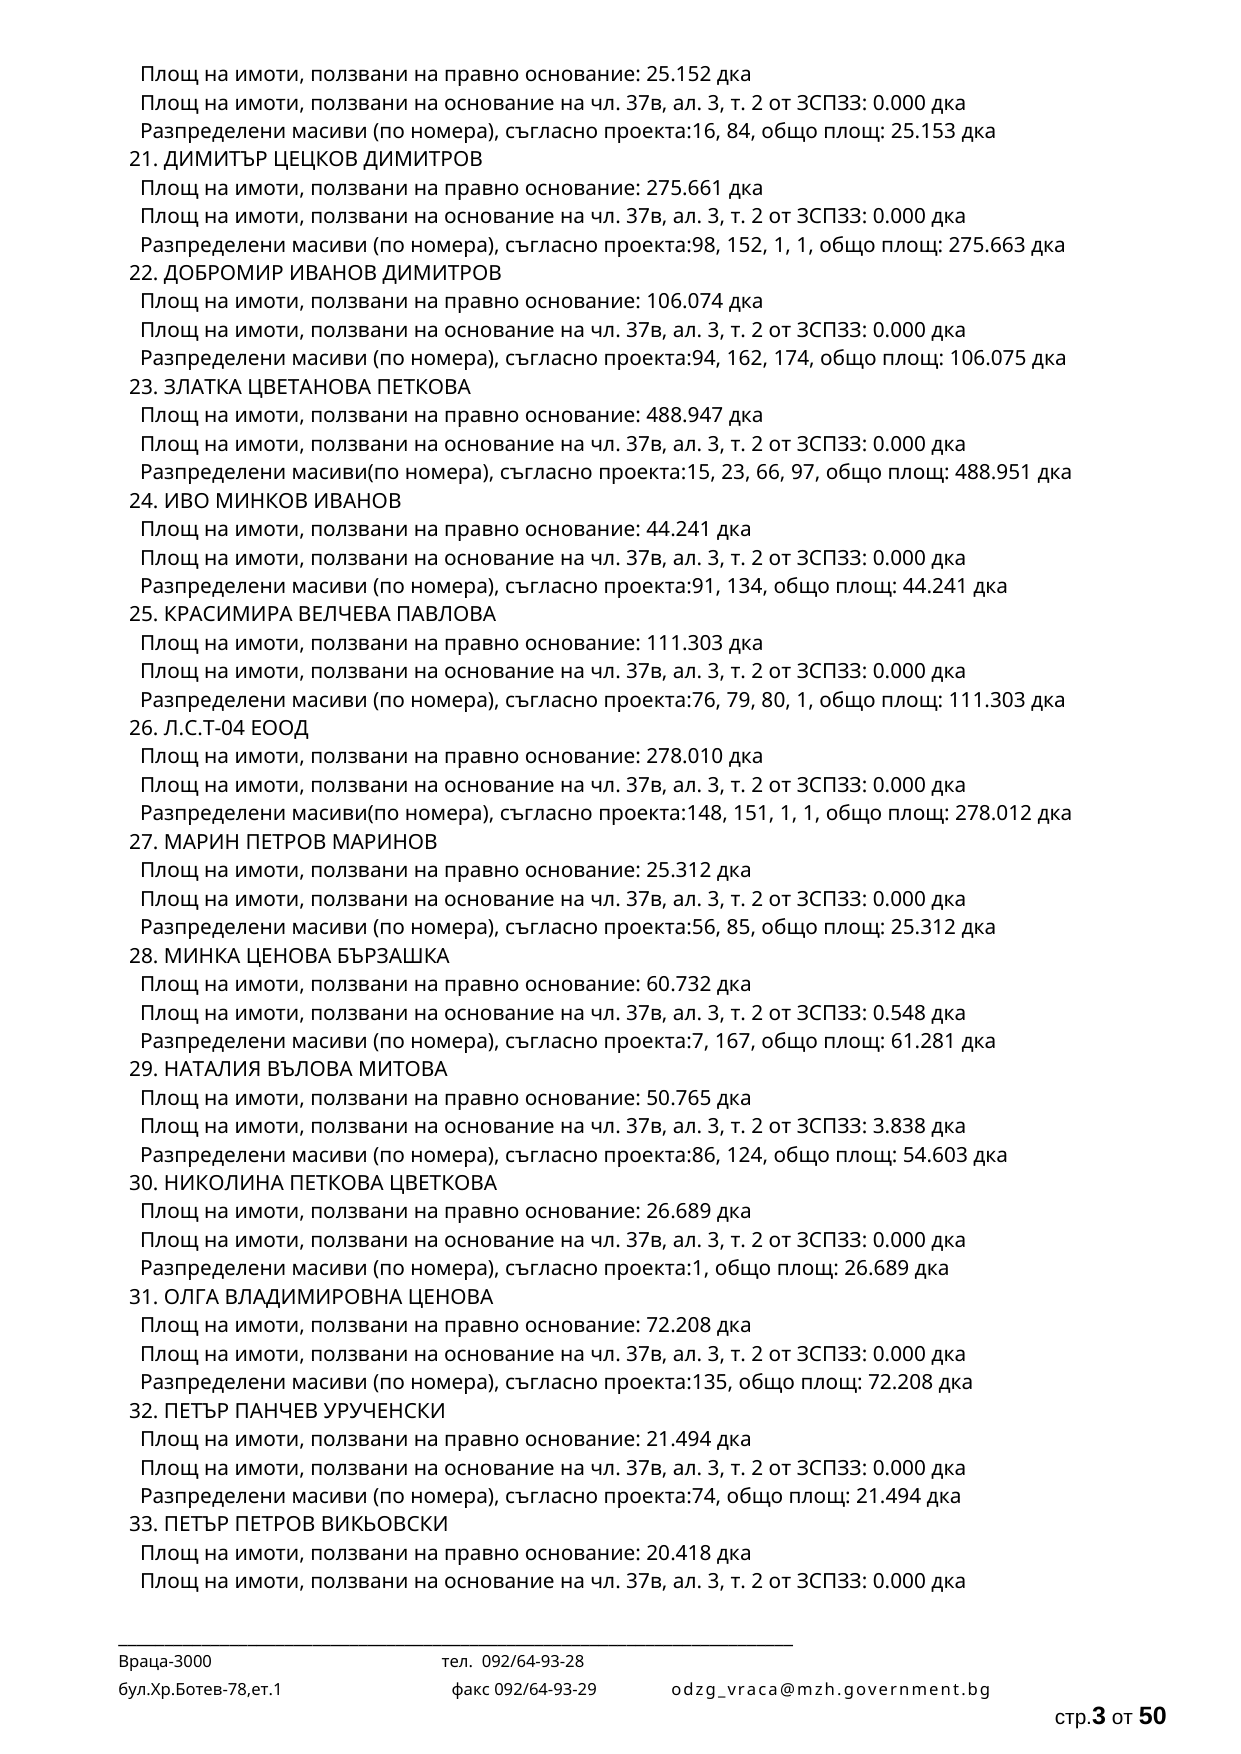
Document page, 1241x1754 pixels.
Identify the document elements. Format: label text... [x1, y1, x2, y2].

text Разпределени масиви (по номера), съгласно проекта:16, 84, общо площ: 25.153 дка [118, 116, 1166, 144]
text Площ на имоти, ползвани на правно основание: 20.418 дка [118, 1538, 1166, 1566]
text Площ на имоти, ползвани на правно основание: 278.010 дка [118, 742, 1166, 770]
text Площ на имоти, ползвани на основание на чл. 37в, ал. 3, т. 2 от ЗСПЗЗ: 0.548 дка [118, 998, 1166, 1026]
text Разпределени масиви(по номера), съгласно проекта:148, 151, 1, 1, общо площ: 278.012 дка [118, 798, 1166, 827]
text Разпределени масиви (по номера), съгласно проекта:1, общо площ: 26.689 дка [118, 1253, 1166, 1282]
text Разпределени масиви (по номера), съгласно проекта:98, 152, 1, 1, общо площ: 275.663 дка [118, 230, 1166, 258]
text Площ на имоти, ползвани на основание на чл. 37в, ал. 3, т. 2 от ЗСПЗЗ: 3.838 дка [118, 1111, 1166, 1140]
text 31. ОЛГА ВЛАДИМИРОВНА ЦЕНОВА [118, 1282, 1166, 1310]
text Площ на имоти, ползвани на основание на чл. 37в, ал. 3, т. 2 от ЗСПЗЗ: 0.000 дка [118, 201, 1166, 230]
text Площ на имоти, ползвани на правно основание: 21.494 дка [118, 1424, 1166, 1453]
text Разпределени масиви (по номера), съгласно проекта:86, 124, общо площ: 54.603 дка [118, 1140, 1166, 1168]
text Разпределени масиви (по номера), съгласно проекта:91, 134, общо площ: 44.241 дка [118, 571, 1166, 599]
text Разпределени масиви (по номера), съгласно проекта:76, 79, 80, 1, общо площ: 111.303 дка [118, 685, 1166, 713]
text Разпределени масиви (по номера), съгласно проекта:135, общо площ: 72.208 дка [118, 1367, 1166, 1396]
text 25. КРАСИМИРА ВЕЛЧЕВА ПАВЛОВА [118, 599, 1166, 628]
text 21. ДИМИТЪР ЦЕЦКОВ ДИМИТРОВ [118, 144, 1166, 173]
text Площ на имоти, ползвани на правно основание: 111.303 дка [118, 628, 1166, 656]
text Площ на имоти, ползвани на правно основание: 275.661 дка [118, 173, 1166, 201]
text Разпределени масиви (по номера), съгласно проекта:94, 162, 174, общо площ: 106.075 дка [118, 343, 1166, 372]
text Площ на имоти, ползвани на правно основание: 44.241 дка [118, 514, 1166, 543]
text 28. МИНКА ЦЕНОВА БЪРЗАШКА [118, 941, 1166, 969]
text Площ на имоти, ползвани на правно основание: 26.689 дка [118, 1197, 1166, 1225]
text Площ на имоти, ползвани на основание на чл. 37в, ал. 3, т. 2 от ЗСПЗЗ: 0.000 дка [118, 884, 1166, 912]
text Площ на имоти, ползвани на правно основание: 50.765 дка [118, 1083, 1166, 1111]
text Площ на имоти, ползвани на правно основание: 60.732 дка [118, 969, 1166, 998]
text Площ на имоти, ползвани на правно основание: 72.208 дка [118, 1310, 1166, 1339]
text 26. Л.С.Т-04 ЕООД [118, 713, 1166, 742]
text Разпределени масиви(по номера), съгласно проекта:15, 23, 66, 97, общо площ: 488.951 дка [118, 457, 1166, 486]
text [118, 88, 1166, 116]
text Площ на имоти, ползвани на основание на чл. 37в, ал. 3, т. 2 от ЗСПЗЗ: 0.000 дка [118, 543, 1166, 571]
text Площ на имоти, ползвани на основание на чл. 37в, ал. 3, т. 2 от ЗСПЗЗ: 0.000 дка [118, 656, 1166, 685]
text Площ на имоти, ползвани на основание на чл. 37в, ал. 3, т. 2 от ЗСПЗЗ: 0.000 дка [118, 429, 1166, 457]
text 27. МАРИН ПЕТРОВ МАРИНОВ [118, 827, 1166, 855]
text Разпределени масиви (по номера), съгласно проекта:74, общо площ: 21.494 дка [118, 1481, 1166, 1509]
text 24. ИВО МИНКОВ ИВАНОВ [118, 486, 1166, 514]
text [118, 1566, 1166, 1595]
text 33. ПЕТЪР ПЕТРОВ ВИКЬОВСКИ [118, 1509, 1166, 1538]
text Площ на имоти, ползвани на правно основание: 488.947 дка [118, 400, 1166, 429]
text Площ на имоти, ползвани на основание на чл. 37в, ал. 3, т. 2 от ЗСПЗЗ: 0.000 дка [118, 315, 1166, 343]
text Площ на имоти, ползвани на основание на чл. 37в, ал. 3, т. 2 от ЗСПЗЗ: 0.000 дка [118, 770, 1166, 798]
text Разпределени масиви (по номера), съгласно проекта:56, 85, общо площ: 25.312 дка [118, 912, 1166, 941]
text Площ на имоти, ползвани на основание на чл. 37в, ал. 3, т. 2 от ЗСПЗЗ: 0.000 дка [118, 1339, 1166, 1367]
text Площ на имоти, ползвани на правно основание: 25.152 дка [118, 59, 1166, 88]
text 23. ЗЛАТКА ЦВЕТАНОВА ПЕТКОВА [118, 372, 1166, 400]
text Площ на имоти, ползвани на правно основание: 106.074 дка [118, 287, 1166, 315]
text 32. ПЕТЪР ПАНЧЕВ УРУЧЕНСКИ [118, 1396, 1166, 1424]
text Площ на имоти, ползвани на правно основание: 25.312 дка [118, 855, 1166, 884]
text 22. ДОБРОМИР ИВАНОВ ДИМИТРОВ [118, 258, 1166, 287]
text Площ на имоти, ползвани на основание на чл. 37в, ал. 3, т. 2 от ЗСПЗЗ: 0.000 дка [118, 1225, 1166, 1253]
text 29. НАТАЛИЯ ВЪЛОВА МИТОВА [118, 1054, 1166, 1083]
text 30. НИКОЛИНА ПЕТКОВА ЦВЕТКОВА [118, 1168, 1166, 1197]
text Площ на имоти, ползвани на основание на чл. 37в, ал. 3, т. 2 от ЗСПЗЗ: 0.000 дка [118, 1453, 1166, 1481]
text Разпределени масиви (по номера), съгласно проекта:7, 167, общо площ: 61.281 дка [118, 1026, 1166, 1054]
